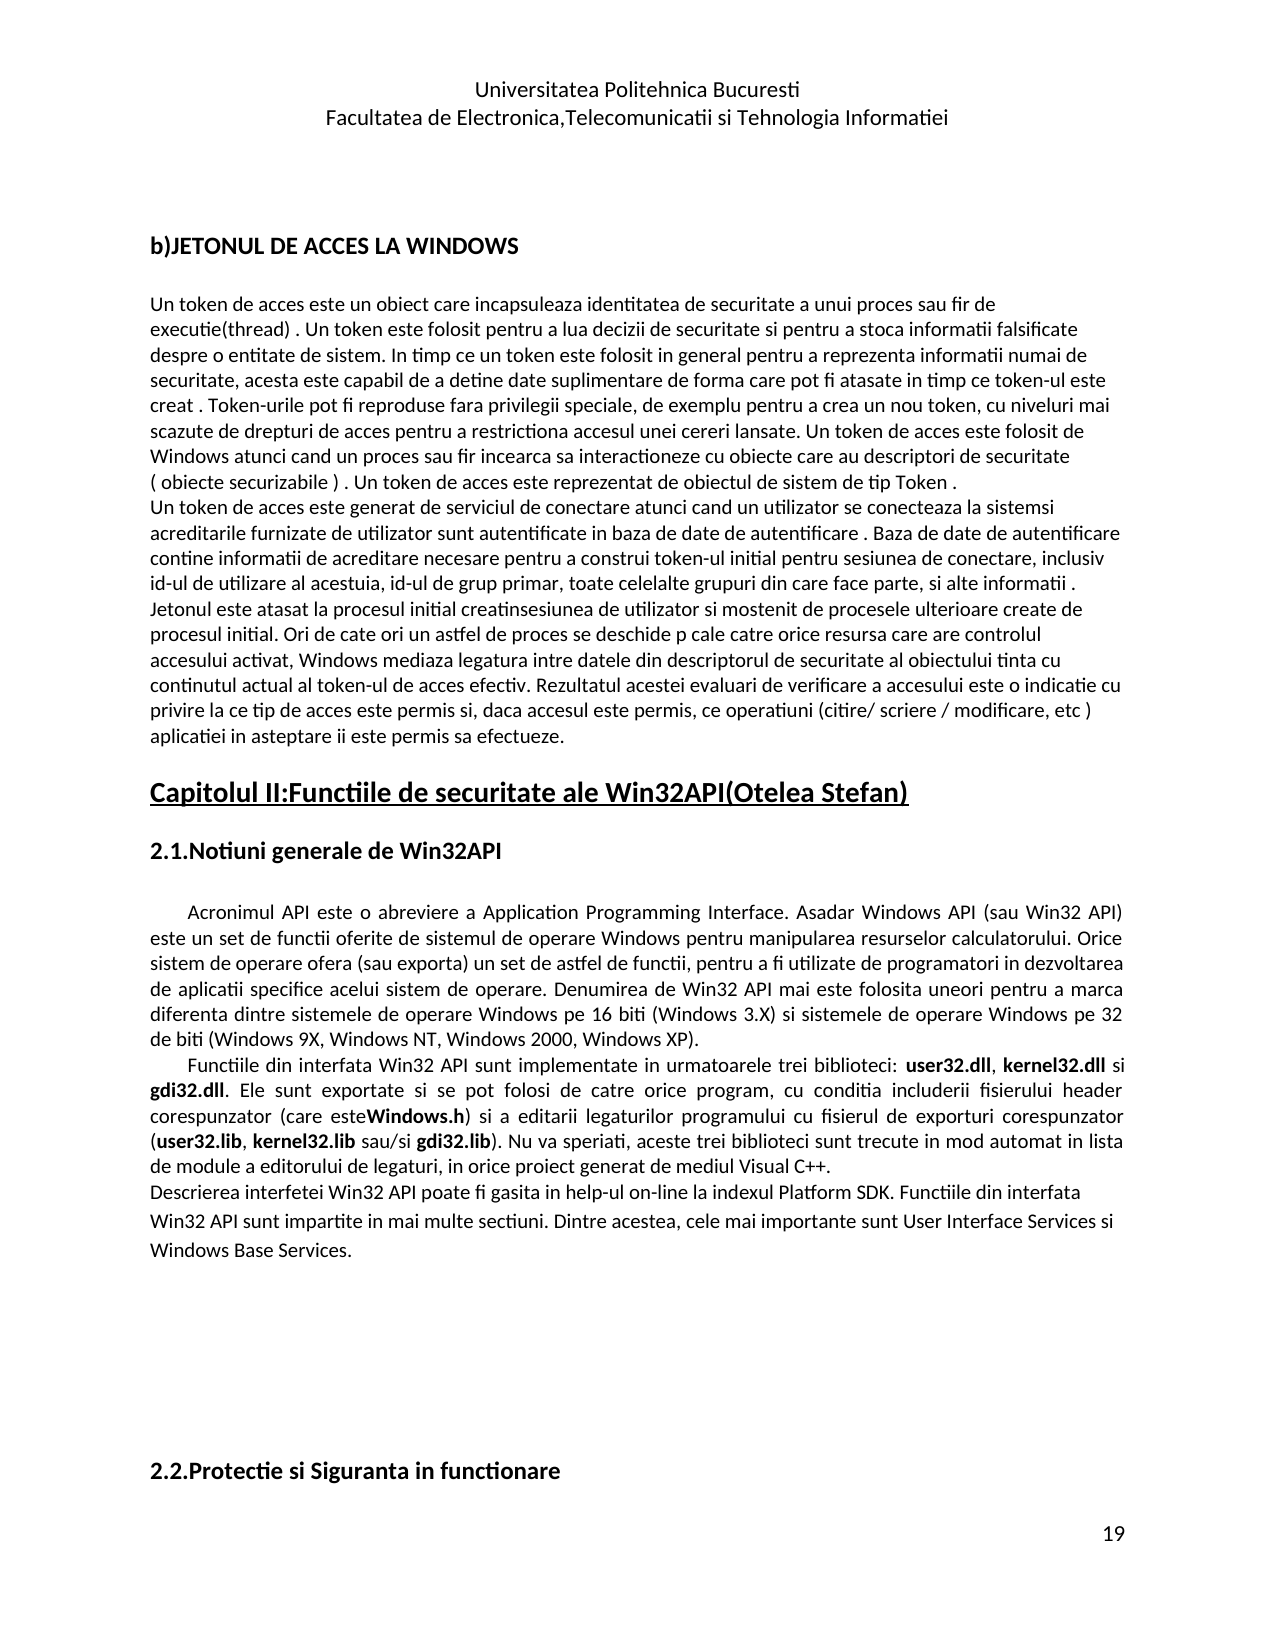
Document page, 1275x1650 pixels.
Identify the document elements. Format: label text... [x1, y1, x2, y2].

text Acronimul API este o abreviere a Application Programming Interface. Asadar Windows API (sau Win32 API) este un set de functii oferite de sistemul de operare Windows pentru manipularea resurselor calculatorului. Orice sistem de operare ofera (sau exporta) un set de astfel de functii, pentru a fi utilizate de programatori in dezvoltarea de aplicatii specifice acelui sistem de operare. Denumirea de Win32 API mai este folosita uneori pentru a marca diferenta dintre sistemele de operare Windows pe 16 biti (Windows 3.X) si sistemele de operare Windows pe 32 de biti (Windows 9X, Windows NT, Windows 2000, Windows XP). [150, 899, 1125, 1052]
text Functiile din interfata Win32 API sunt implementate in urmatoarele trei biblioteci: user32.dll, kernel32.dll si gdi32.dll. Ele sunt exportate si se pot folosi de catre orice program, cu conditia includerii fisierului header corespunzator (care esteWindows.h) si a editarii legaturilor programului cu fisierul de exporturi corespunzator (user32.lib, kernel32.lib sau/si gdi32.lib). Nu va speriati, aceste trei biblioteci sunt trecute in mod automat in lista de module a editorului de legaturi, in orice proiect generat de mediul Visual C++. [150, 1052, 1125, 1179]
text b)JETONUL DE ACCES LA WINDOWS [150, 230, 1125, 261]
text Capitolul II:Functiile de securitate ale Win32API(Otelea Stefan) [150, 774, 1125, 809]
text 2.2.Protectie si Siguranta in functionare [150, 1455, 1125, 1486]
text Un token de acces este un obiect care incapsuleaza identitatea de securitate a unui proces sau fir de executie(thread) . Un token este folosit pentru a lua decizii de securitate si pentru a stoca informatii falsificate despre o entitate de sistem. In timp ce un token este folosit in general pentru a reprezenta informatii numai de securitate, acesta este capabil de a detine date suplimentare de forma care pot fi atasate in timp ce token-ul este creat . Token-urile pot fi reproduse fara privilegii speciale, de exemplu pentru a crea un nou token, cu niveluri mai scazute de drepturi de acces pentru a restrictiona accesul unei cereri lansate. Un token de acces este folosit de Windows atunci cand un proces sau fir incearca sa interactioneze cu obiecte care au descriptori de securitate ( obiecte securizabile ) . Un token de acces este reprezentat de obiectul de sistem de tip Token . Un token de acces este generat de serviciul de conectare atunci cand un utilizator se conecteaza la sistemsi acreditarile furnizate de utilizator sunt autentificate in baza de date de autentificare . Baza de date de autentificare contine informatii de acreditare necesare pentru a construi token-ul initial pentru sesiunea de conectare, inclusiv id-ul de utilizare al acestuia, id-ul de grup primar, toate celelalte grupuri din care face parte, si alte informatii . Jetonul este atasat la procesul initial creatinsesiunea de utilizator si mostenit de procesele ulterioare create de procesul initial. Ori de cate ori un astfel de proces se deschide p cale catre orice resursa care are controlul accesului activat, Windows mediaza legatura intre datele din descriptorul de securitate al obiectului tinta cu continutul actual al token-ul de acces efectiv. Rezultatul acestei evaluari de verificare a accesului este o indicatie cu privire la ce tip de acces este permis si, daca accesul este permis, ce operatiuni (citire/ scriere / modificare, etc ) aplicatiei in asteptare ii este permis sa efectueze. [150, 291, 1125, 748]
text Descrierea interfetei Win32 API poate fi gasita in help-ul on-line la indexul Platform SDK. Functiile din interfata Win32 API sunt impartite in mai multe sectiuni. Dintre acestea, cele mai importante sunt User Interface Services si Windows Base Services. [150, 1179, 1125, 1263]
text 2.1.Notiuni generale de Win32API [150, 835, 1125, 866]
